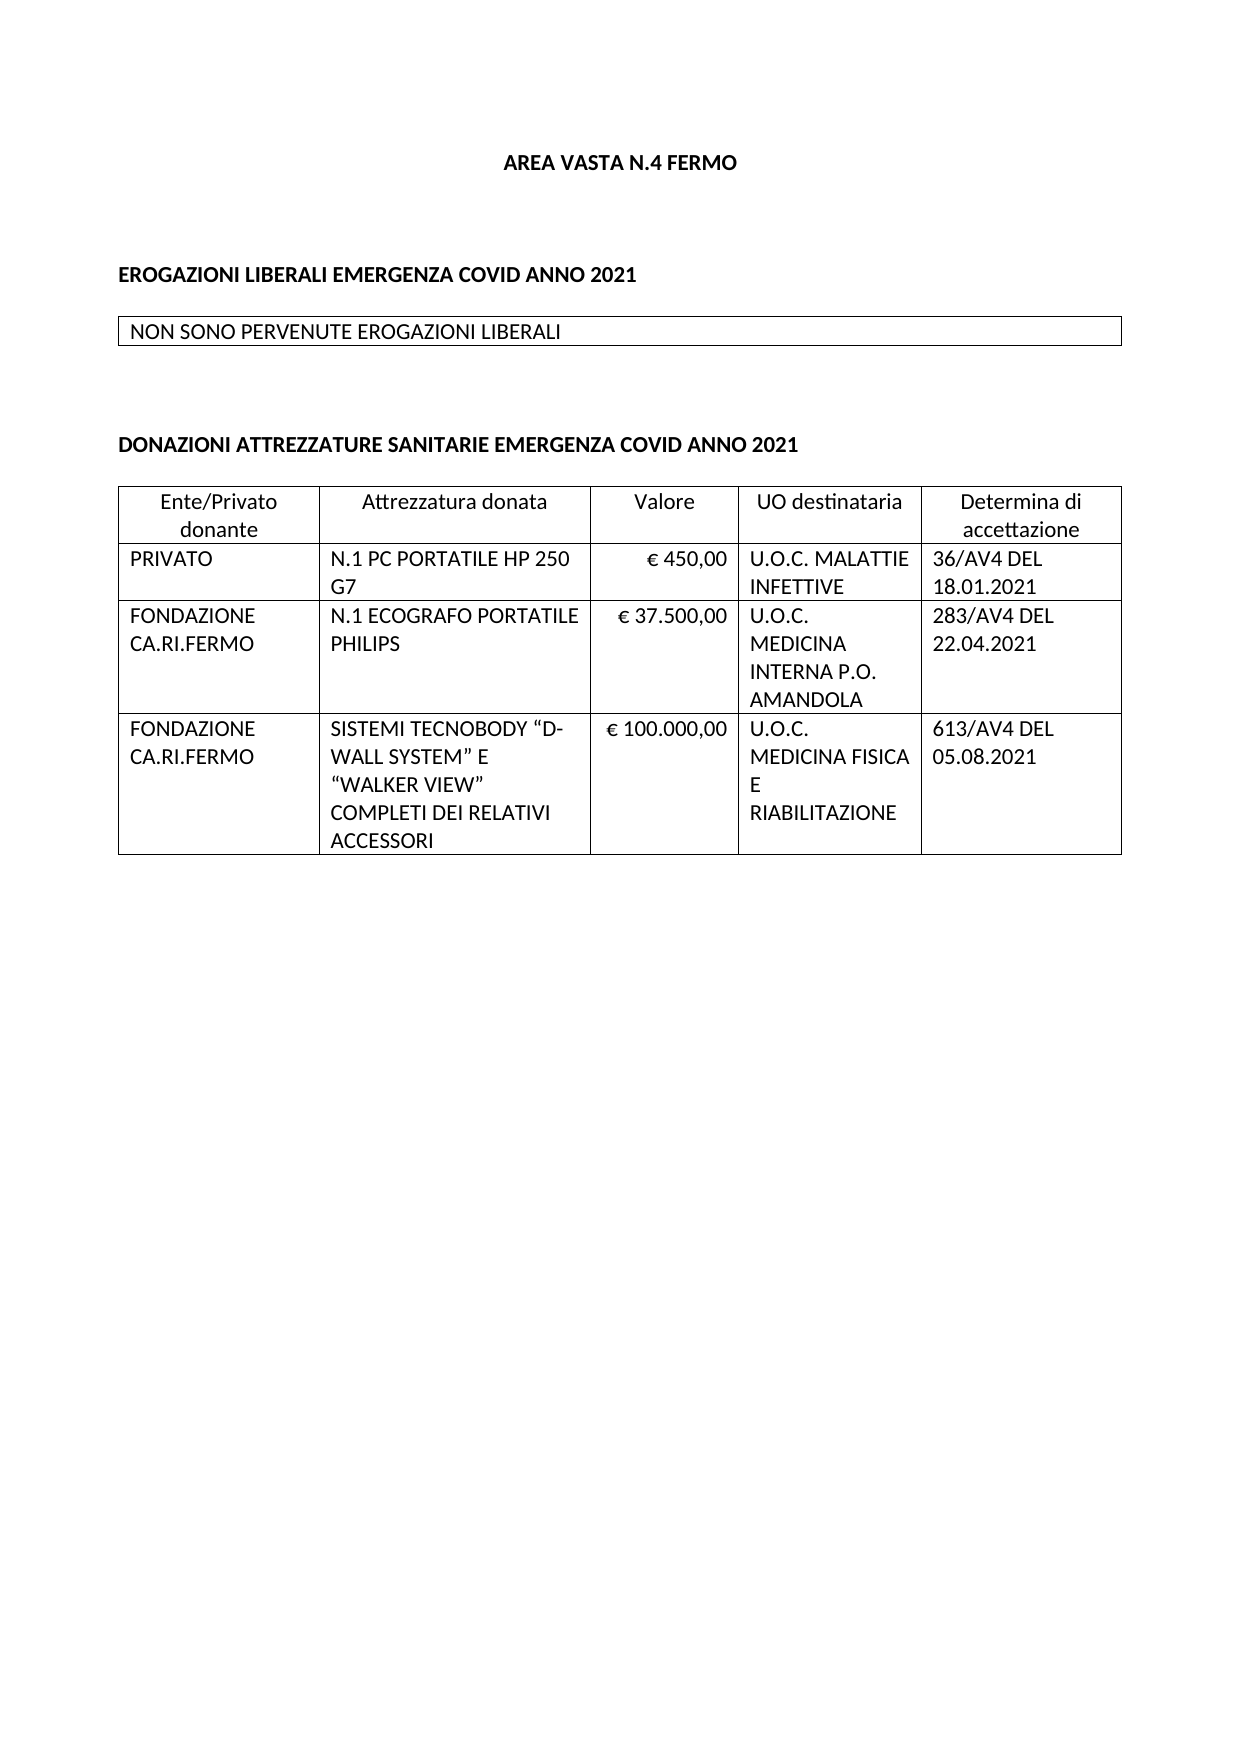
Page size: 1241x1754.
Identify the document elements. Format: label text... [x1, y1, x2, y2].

text EROGAZIONI LIBERALI EMERGENZA COVID ANNO 2021 [118, 260, 1122, 288]
table_cell € 37.500,00 [591, 601, 738, 713]
table_header Ente/Privato donante [119, 487, 319, 543]
table_cell N.1 ECOGRAFO PORTATILE PHILIPS [320, 601, 590, 713]
table_header NON SONO PERVENUTE EROGAZIONI LIBERALI [119, 317, 1121, 345]
table_header Attrezzatura donata [320, 487, 590, 543]
table_cell 36/AV4 DEL 18.01.2021 [922, 544, 1121, 600]
table_cell PRIVATO [119, 544, 319, 600]
table_cell FONDAZIONE CA.RI.FERMO [119, 714, 319, 854]
table_header Valore [591, 487, 738, 543]
table_header Determina di accettazione [922, 487, 1121, 543]
table_cell € 100.000,00 [591, 714, 738, 854]
table_cell 613/AV4 DEL 05.08.2021 [922, 714, 1121, 854]
table_cell FONDAZIONE CA.RI.FERMO [119, 601, 319, 713]
text DONAZIONI ATTREZZATURE SANITARIE EMERGENZA COVID ANNO 2021 [118, 430, 1122, 458]
table_cell N.1 PC PORTATILE HP 250 G7 [320, 544, 590, 600]
table_cell U.O.C. MALATTIE INFETTIVE [739, 544, 921, 600]
table_cell SISTEMI TECNOBODY “D-WALL SYSTEM” E “WALKER VIEW” COMPLETI DEI RELATIVI ACCESSORI [320, 714, 590, 854]
text AREA VASTA N.4 FERMO [118, 148, 1122, 176]
table_cell € 450,00 [591, 544, 738, 600]
table_header UO destinataria [739, 487, 921, 543]
table_cell U.O.C. MEDICINA FISICA E RIABILITAZIONE [739, 714, 921, 854]
table_cell U.O.C. MEDICINA INTERNA P.O. AMANDOLA [739, 601, 921, 713]
table_cell 283/AV4 DEL 22.04.2021 [922, 601, 1121, 713]
